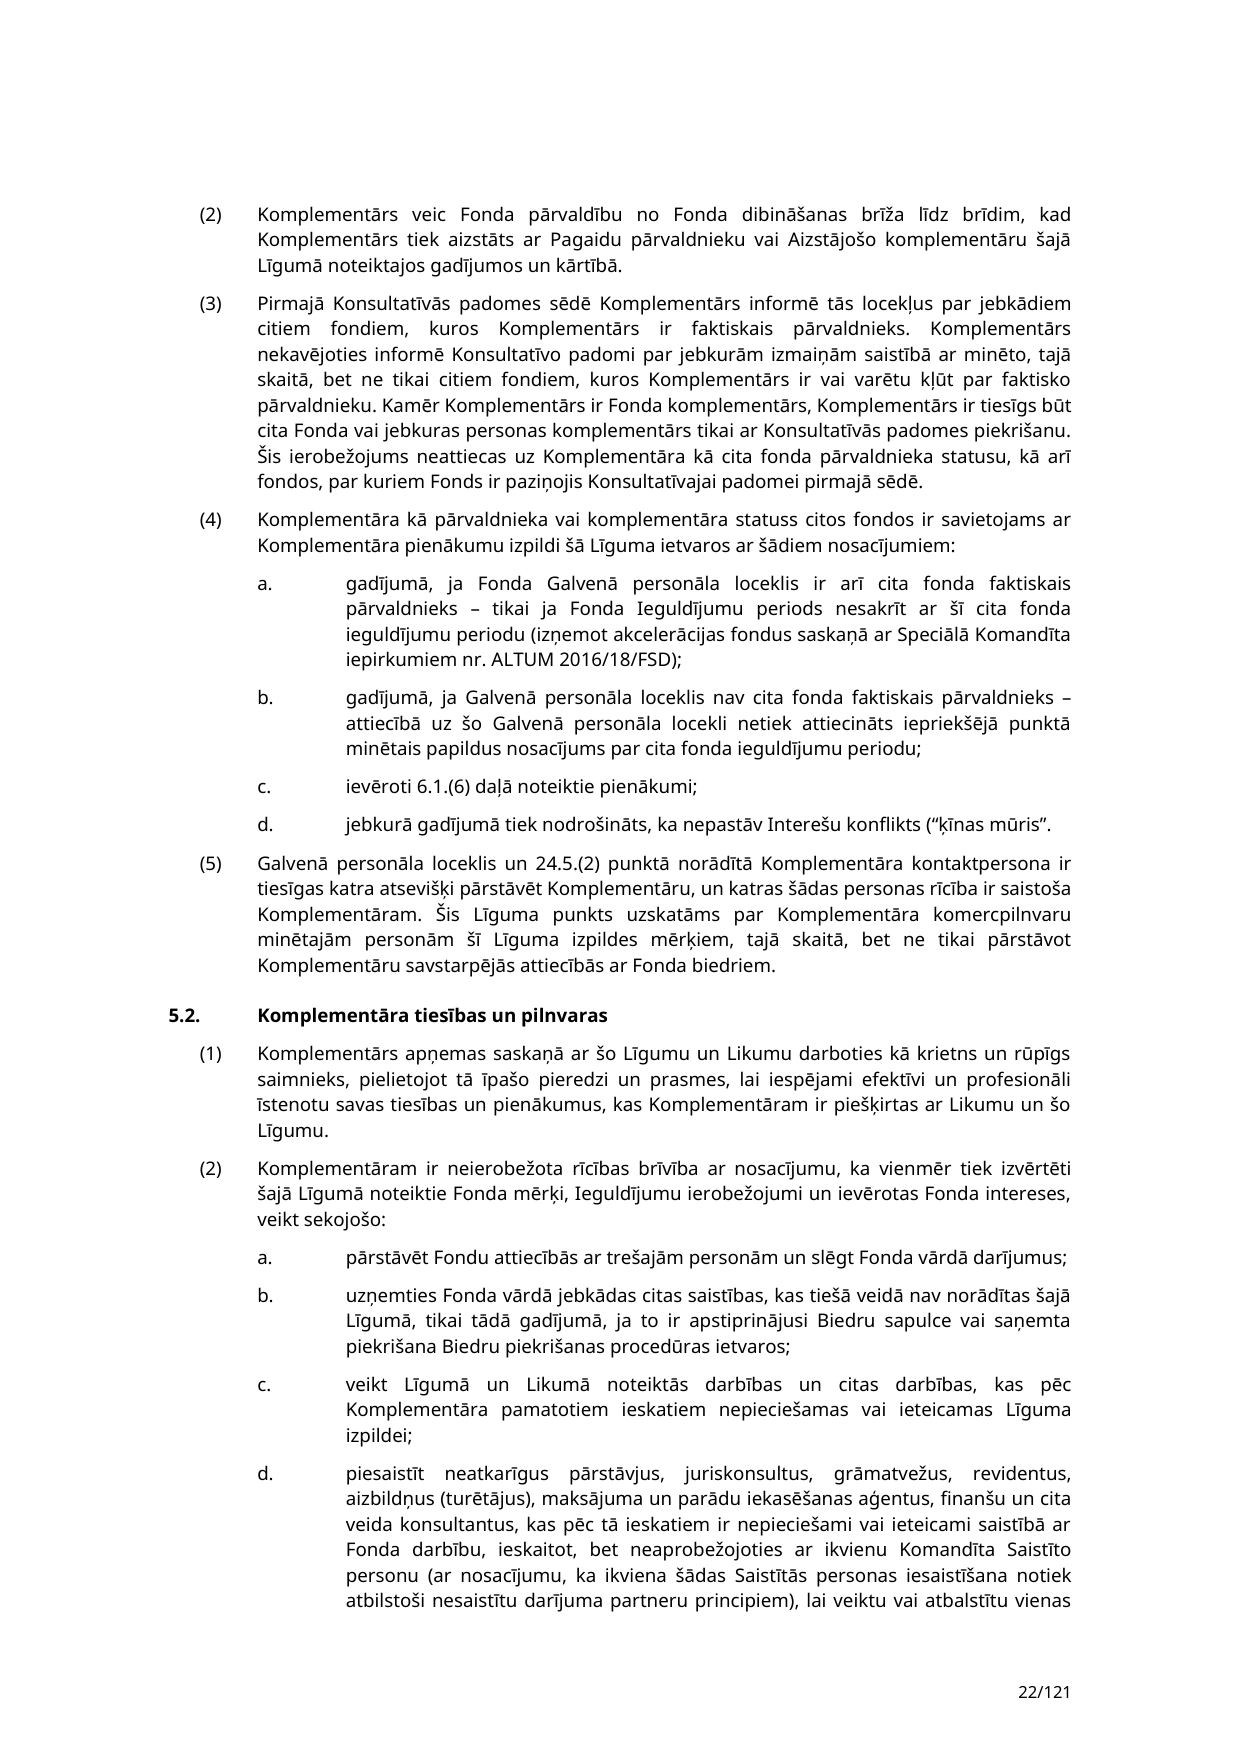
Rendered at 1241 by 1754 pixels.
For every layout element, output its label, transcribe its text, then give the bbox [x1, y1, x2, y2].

text Pirmajā Konsultatīvās padomes sēdē Komplementārs informē tās locekļus par jebkādiem citiem fondiem, kuros Komplementārs ir faktiskais pārvaldnieks. Komplementārs nekavējoties informē Konsultatīvo padomi par jebkurām izmaiņām saistībā ar minēto, tajā skaitā, bet ne tikai citiem fondiem, kuros Komplementārs ir vai varētu kļūt par faktisko pārvaldnieku. Kamēr Komplementārs ir Fonda komplementārs, Komplementārs ir tiesīgs būt cita Fonda vai jebkuras personas komplementārs tikai ar Konsultatīvās padomes piekrišanu. Šis ierobežojums neattiecas uz Komplementāra kā cita fonda pārvaldnieka statusu, kā arī fondos, par kuriem Fonds ir paziņojis Konsultatīvajai padomei pirmajā sēdē. [221, 290, 1072, 494]
text ievēroti 6.1.(6) daļā noteiktie pienākumi; [257, 774, 1072, 799]
text gadījumā, ja Fonda Galvenā personāla loceklis ir arī cita fonda faktiskais pārvaldnieks – tikai ja Fonda Ieguldījumu periods nesakrīt ar šī cita fonda ieguldījumu periodu (izņemot akcelerācijas fondus saskaņā ar Speciālā Komandīta iepirkumiem nr. ALTUM 2016/18/FSD); [257, 570, 1072, 672]
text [257, 1460, 1072, 1613]
text Komplementārs veic Fonda pārvaldību no Fonda dibināšanas brīža līdz brīdim, kad Komplementārs tiek aizstāts ar Pagaidu pārvaldnieku vai Aizstājošo komplementāru šajā Līgumā noteiktajos gadījumos un kārtībā. [221, 201, 1072, 277]
text jebkurā gadījumā tiek nodrošināts, ka nepastāv Interešu konflikts (“ķīnas mūris”. [257, 812, 1072, 837]
text veikt Līgumā un Likumā noteiktās darbības un citas darbības, kas pēc Komplementāra pamatotiem ieskatiem nepieciešamas vai ieteicamas Līguma izpildei; [257, 1371, 1072, 1448]
text Komplementāra kā pārvaldnieka vai komplementāra statuss citos fondos ir savietojams ar Komplementāra pienākumu izpildi šā Līguma ietvaros ar šādiem nosacījumiem: [221, 507, 1072, 558]
text pārstāvēt Fondu attiecībās ar trešajām personām un slēgt Fonda vārdā darījumus; [257, 1244, 1072, 1269]
subtitle Komplementāra tiesības un pilnvaras [168, 1002, 1072, 1028]
text Komplementārs apņemas saskaņā ar šo Līgumu un Likumu darboties kā krietns un rūpīgs saimnieks, pielietojot tā īpašo pieredzi un prasmes, lai iespējami efektīvi un profesionāli īstenotu savas tiesības un pienākumus, kas Komplementāram ir piešķirtas ar Likumu un šo Līgumu. [221, 1040, 1072, 1142]
text Komplementāram ir neierobežota rīcības brīvība ar nosacījumu, ka vienmēr tiek izvērtēti šajā Līgumā noteiktie Fonda mērķi, Ieguldījumu ierobežojumi un ievērotas Fonda intereses, veikt sekojošo: [221, 1155, 1072, 1232]
text gadījumā, ja Galvenā personāla loceklis nav cita fonda faktiskais pārvaldnieks – attiecībā uz šo Galvenā personāla locekli netiek attiecināts iepriekšējā punktā minētais papildus nosacījums par cita fonda ieguldījumu periodu; [257, 685, 1072, 761]
text Galvenā personāla loceklis un 24.5.(2) punktā norādītā Komplementāra kontaktpersona ir tiesīgas katra atsevišķi pārstāvēt Komplementāru, un katras šādas personas rīcība ir saistoša Komplementāram. Šis Līguma punkts uzskatāms par Komplementāra komercpilnvaru minētajām personām šī Līguma izpildes mērķiem, tajā skaitā, bet ne tikai pārstāvot Komplementāru savstarpējās attiecībās ar Fonda biedriem. [221, 850, 1072, 977]
text uzņemties Fonda vārdā jebkādas citas saistības, kas tiešā veidā nav norādītas šajā Līgumā, tikai tādā gadījumā, ja to ir apstiprinājusi Biedru sapulce vai saņemta piekrišana Biedru piekrišanas procedūras ietvaros; [257, 1282, 1072, 1359]
